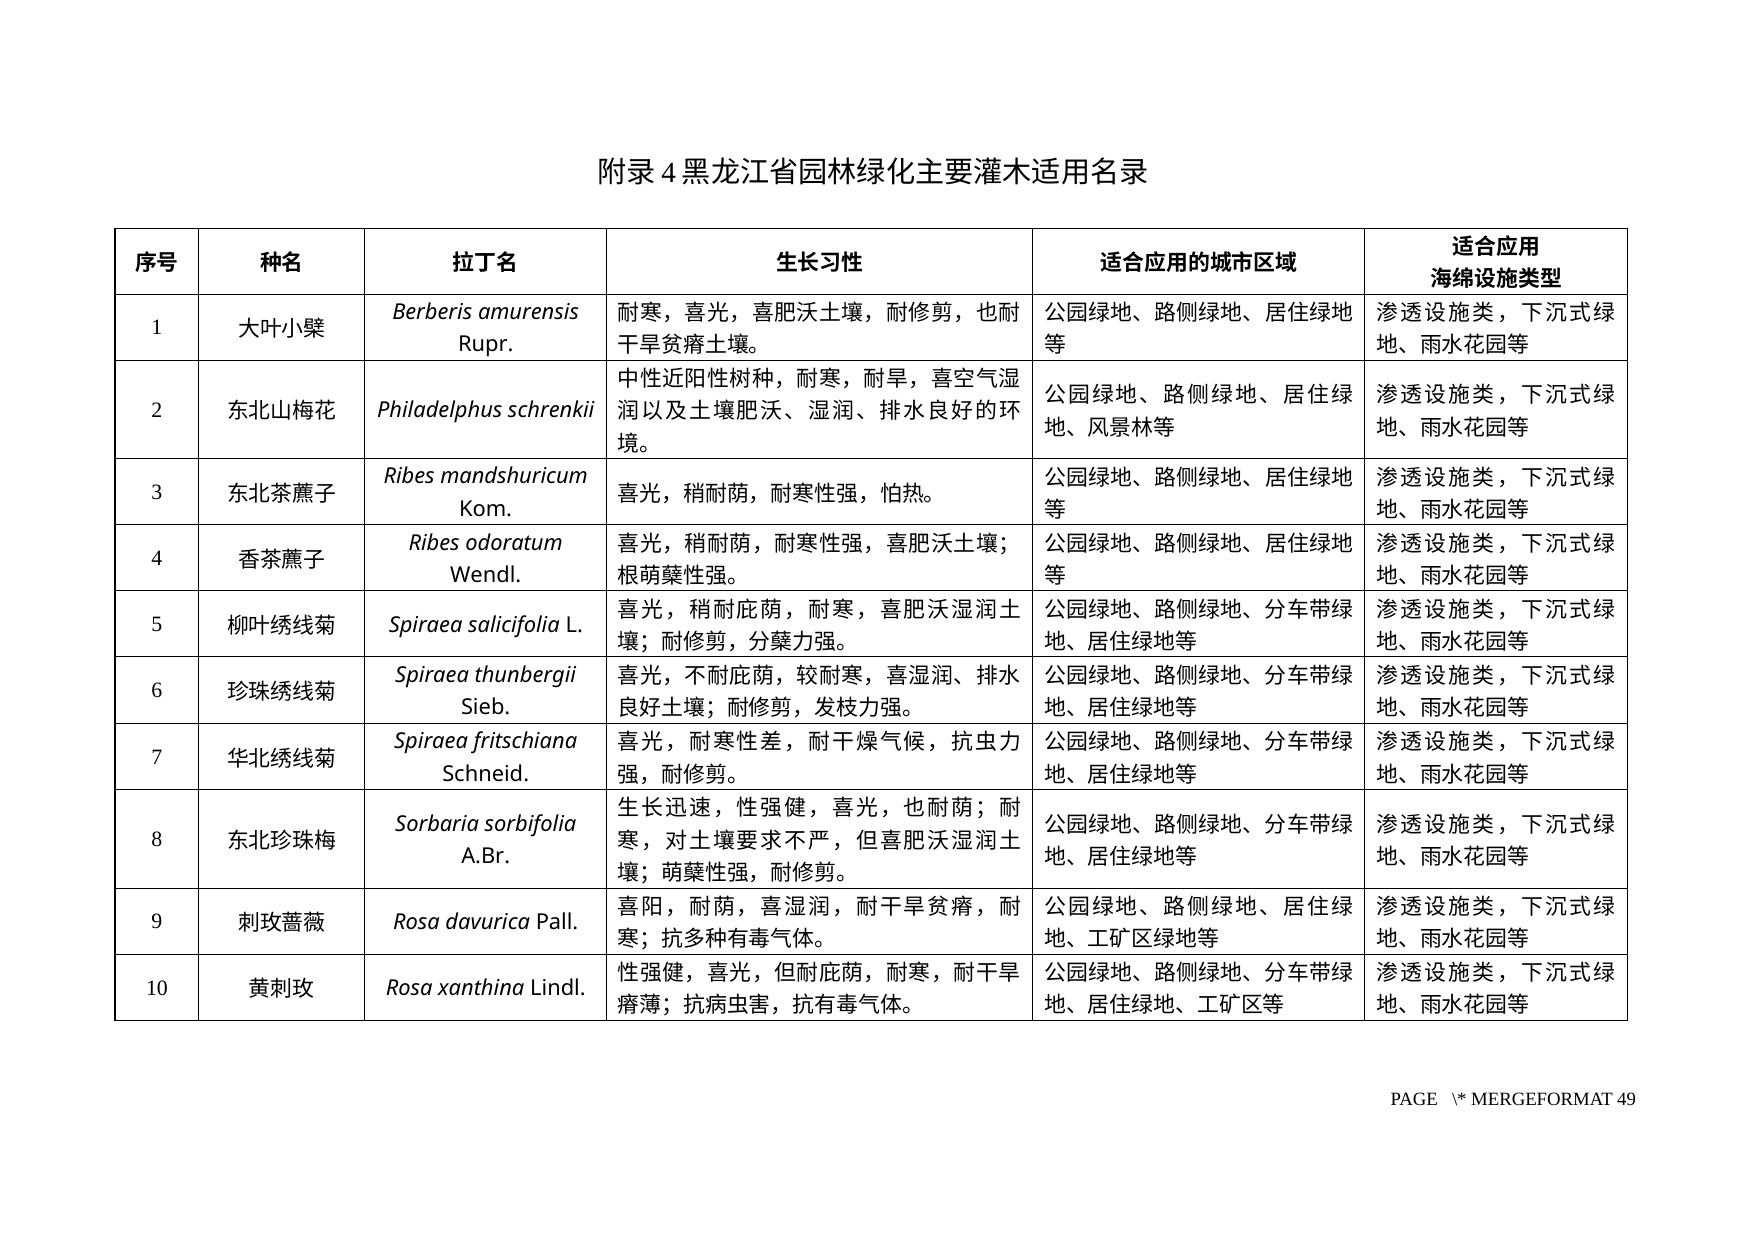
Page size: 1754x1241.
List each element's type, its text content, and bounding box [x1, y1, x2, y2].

table_cell 喜光，稍耐荫，耐寒性强，喜肥沃土壤；根萌蘖性强。 [607, 525, 1032, 590]
table_cell Spiraea fritschiana Schneid. [365, 724, 606, 789]
subtitle 附录4黑龙江省园林绿化主要灌木适用名录 [106, 137, 1639, 202]
table_cell 公园绿地、路侧绿地、居住绿地等 [1033, 459, 1364, 524]
table_cell 公园绿地、路侧绿地、居住绿地、工矿区绿地等 [1033, 889, 1364, 953]
table_header 适合应用 海绵设施类型 [1365, 229, 1627, 293]
table_cell Rosa xanthina Lindl. [365, 955, 606, 1019]
table_cell 渗透设施类，下沉式绿地、雨水花园等 [1365, 591, 1627, 656]
table_cell 柳叶绣线菊 [199, 591, 364, 656]
table_cell 渗透设施类，下沉式绿地、雨水花园等 [1365, 459, 1627, 524]
table_cell 渗透设施类，下沉式绿地、雨水花园等 [1365, 955, 1627, 1019]
table_cell 公园绿地、路侧绿地、分车带绿地、居住绿地等 [1033, 790, 1364, 887]
table_cell 喜阳，耐荫，喜湿润，耐干旱贫瘠，耐寒；抗多种有毒气体。 [607, 889, 1032, 953]
table_cell Sorbaria sorbifolia A.Br. [365, 790, 606, 887]
table_cell Berberis amurensis Rupr. [365, 295, 606, 359]
table_cell 华北绣线菊 [199, 724, 364, 789]
table_cell 刺玫蔷薇 [199, 889, 364, 953]
table_cell Philadelphus schrenkii [365, 361, 606, 458]
table_cell 珍珠绣线菊 [199, 657, 364, 723]
table_cell 公园绿地、路侧绿地、分车带绿地、居住绿地等 [1033, 657, 1364, 723]
table_cell 性强健，喜光，但耐庇荫，耐寒，耐干旱瘠薄；抗病虫害，抗有毒气体。 [607, 955, 1032, 1019]
table_cell 渗透设施类，下沉式绿地、雨水花园等 [1365, 361, 1627, 458]
table_cell 渗透设施类，下沉式绿地、雨水花园等 [1365, 889, 1627, 953]
table_cell 9 [116, 889, 198, 953]
table_cell 东北茶藨子 [199, 459, 364, 524]
table_cell 耐寒，喜光，喜肥沃土壤，耐修剪，也耐干旱贫瘠土壤。 [607, 295, 1032, 359]
table_cell 喜光，不耐庇荫，较耐寒，喜湿润、排水良好土壤；耐修剪，发枝力强。 [607, 657, 1032, 723]
table_cell Ribes odoratum Wendl. [365, 525, 606, 590]
table_cell 2 [116, 361, 198, 458]
table_cell 香茶藨子 [199, 525, 364, 590]
table_cell 喜光，耐寒性差，耐干燥气候，抗虫力强，耐修剪。 [607, 724, 1032, 789]
table_header 序号 [116, 229, 198, 293]
table_cell Ribes mandshuricum Kom. [365, 459, 606, 524]
table_cell Spiraea thunbergii Sieb. [365, 657, 606, 723]
table_cell 东北山梅花 [199, 361, 364, 458]
table_cell 6 [116, 657, 198, 723]
table_header 适合应用的城市区域 [1033, 229, 1364, 293]
table_header 生长习性 [607, 229, 1032, 293]
table_cell 渗透设施类，下沉式绿地、雨水花园等 [1365, 295, 1627, 359]
table_cell 5 [116, 591, 198, 656]
table_cell 公园绿地、路侧绿地、居住绿地等 [1033, 525, 1364, 590]
table_header 拉丁名 [365, 229, 606, 293]
table_cell 渗透设施类，下沉式绿地、雨水花园等 [1365, 657, 1627, 723]
table_cell 中性近阳性树种，耐寒，耐旱，喜空气湿润以及土壤肥沃、湿润、排水良好的环境。 [607, 361, 1032, 458]
table_cell 3 [116, 459, 198, 524]
table_cell 喜光，稍耐荫，耐寒性强，怕热。 [607, 459, 1032, 524]
table_cell 10 [116, 955, 198, 1019]
table_cell 渗透设施类，下沉式绿地、雨水花园等 [1365, 790, 1627, 887]
table_cell 渗透设施类，下沉式绿地、雨水花园等 [1365, 525, 1627, 590]
table_cell Spiraea salicifolia L. [365, 591, 606, 656]
table_cell 公园绿地、路侧绿地、居住绿地等 [1033, 295, 1364, 359]
table_cell 7 [116, 724, 198, 789]
table_cell 8 [116, 790, 198, 887]
table_cell 公园绿地、路侧绿地、分车带绿地、居住绿地等 [1033, 724, 1364, 789]
table_cell 4 [116, 525, 198, 590]
table_cell 黄刺玫 [199, 955, 364, 1019]
table_cell 公园绿地、路侧绿地、分车带绿地、居住绿地等 [1033, 591, 1364, 656]
table_cell 1 [116, 295, 198, 359]
table_cell 东北珍珠梅 [199, 790, 364, 887]
table_cell 喜光，稍耐庇荫，耐寒，喜肥沃湿润土壤；耐修剪，分蘖力强。 [607, 591, 1032, 656]
table_cell 公园绿地、路侧绿地、居住绿地、风景林等 [1033, 361, 1364, 458]
table_header 种名 [199, 229, 364, 293]
table_cell 生长迅速，性强健，喜光，也耐荫；耐寒，对土壤要求不严，但喜肥沃湿润土壤；萌蘖性强，耐修剪。 [607, 790, 1032, 887]
table_cell 大叶小檗 [199, 295, 364, 359]
table_cell 渗透设施类，下沉式绿地、雨水花园等 [1365, 724, 1627, 789]
table_cell 公园绿地、路侧绿地、分车带绿地、居住绿地、工矿区等 [1033, 955, 1364, 1019]
table_cell Rosa davurica Pall. [365, 889, 606, 953]
